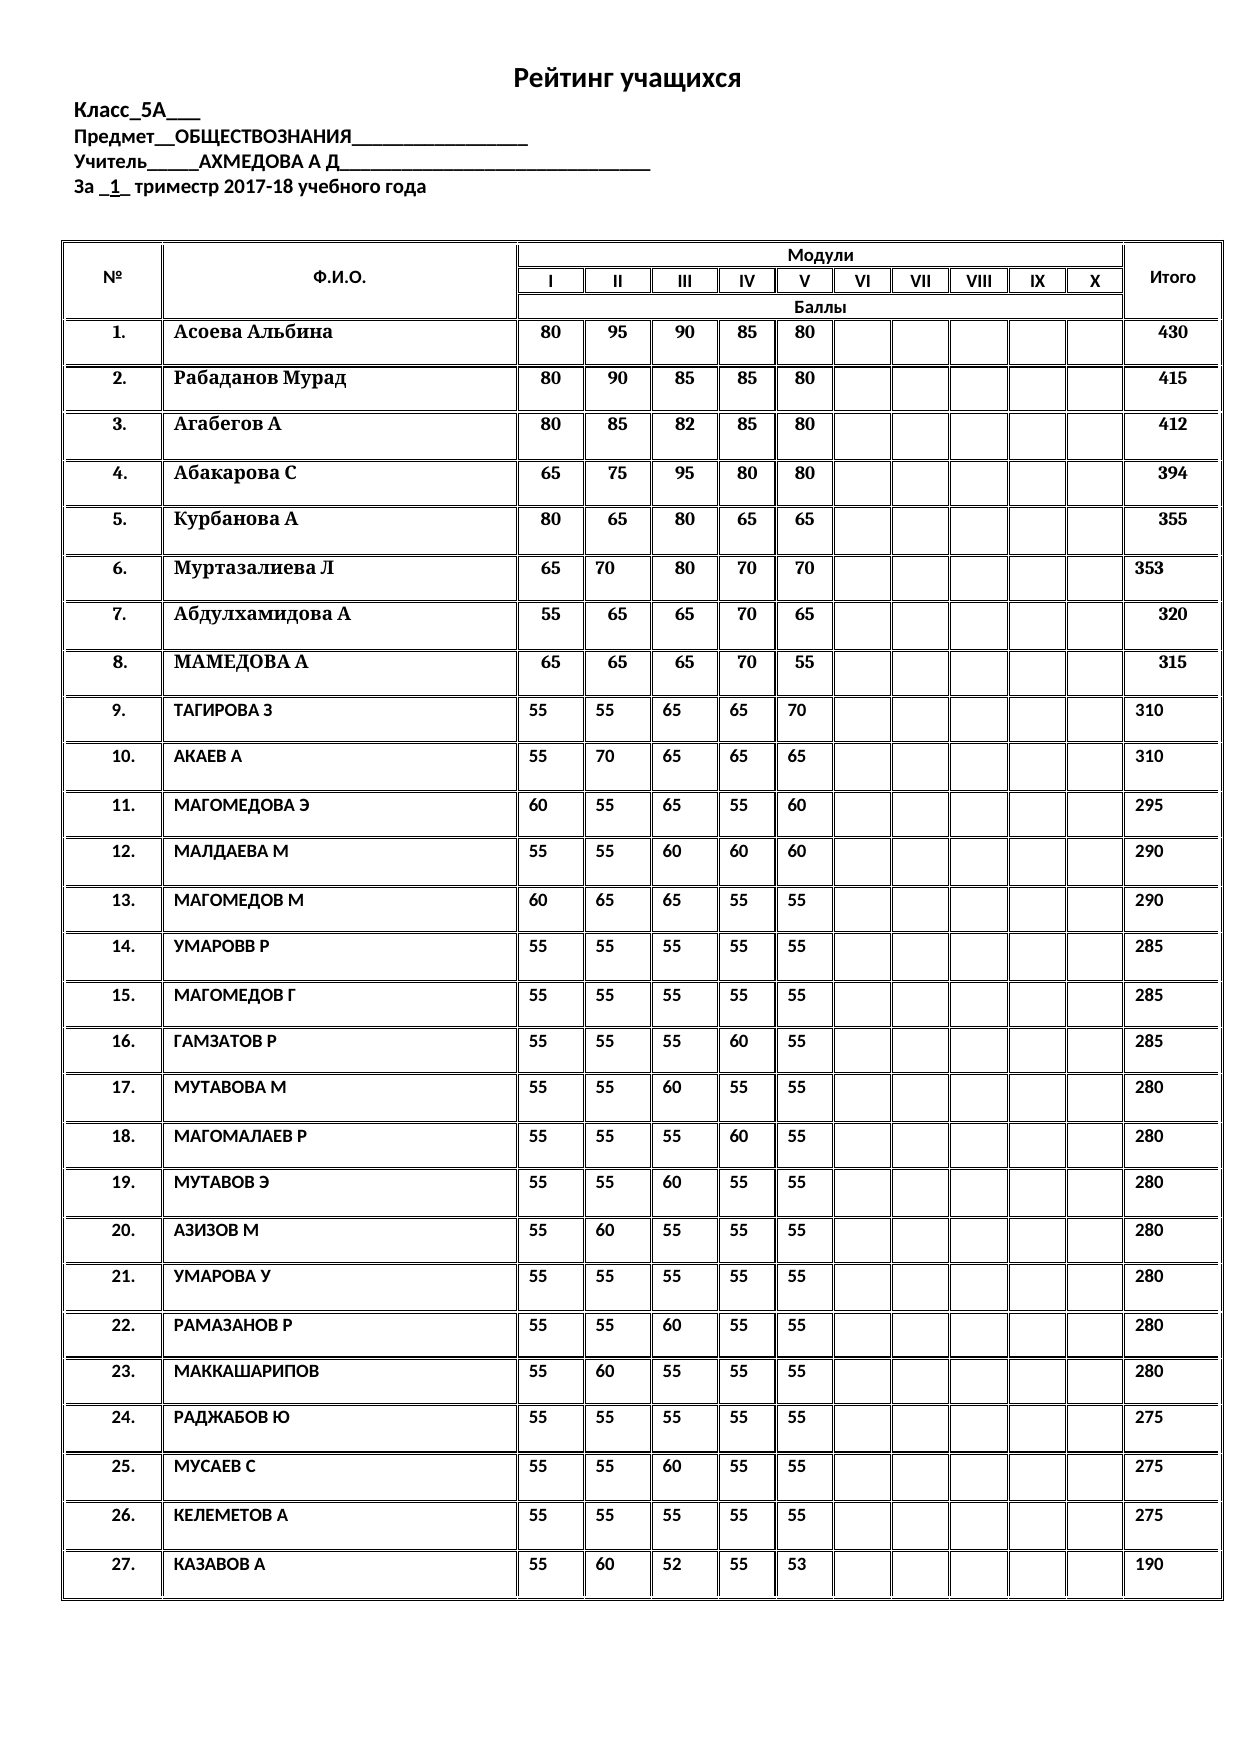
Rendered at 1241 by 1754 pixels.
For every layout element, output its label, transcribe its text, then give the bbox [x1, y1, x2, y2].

table_cell МАККАШАРИПОВ [164, 1360, 516, 1402]
table_cell [951, 1219, 1007, 1262]
table_cell 90 [586, 368, 650, 410]
table_cell 355 [1124, 505, 1222, 554]
table_cell [835, 1503, 890, 1549]
table_cell 65 [720, 698, 774, 741]
table_cell [1010, 1029, 1065, 1072]
table_cell 55 [519, 839, 583, 885]
table_cell 412 [1124, 410, 1222, 459]
table_cell [951, 1503, 1007, 1549]
table_cell 55 [519, 1265, 583, 1310]
table_cell 60 [778, 793, 832, 836]
table_cell [1010, 1360, 1065, 1402]
table_cell [1010, 1265, 1065, 1310]
table_header Ф.И.О. [163, 243, 517, 318]
table_cell 55 [586, 839, 650, 885]
table_cell 75 [586, 462, 650, 505]
table_cell [1010, 744, 1065, 790]
table_cell [1010, 839, 1065, 885]
table_cell [1010, 983, 1065, 1026]
table_cell 55 [778, 1219, 832, 1262]
table_cell [951, 1029, 1007, 1072]
table_cell [951, 1455, 1007, 1500]
table_cell 290 [1125, 885, 1221, 931]
table_cell 55 [778, 652, 832, 695]
table_cell 320 [1124, 600, 1222, 649]
table_cell [893, 1406, 948, 1451]
table_cell [951, 414, 1007, 459]
table_cell [951, 839, 1007, 885]
table_cell II [586, 269, 650, 292]
table_cell 394 [1124, 459, 1222, 505]
text Предмет__ОБЩЕСТВОЗНАНИЯ_________________ [74, 123, 1181, 148]
table_cell 65 [586, 888, 650, 931]
table_cell 95 [653, 462, 717, 505]
table_cell 55 [586, 1314, 650, 1356]
table_cell МАМЕДОВА А [164, 652, 516, 695]
table_cell [835, 1360, 890, 1402]
table_cell [835, 557, 890, 600]
table_cell 55 [586, 1124, 650, 1167]
table_cell [893, 1029, 948, 1072]
table_cell 55 [519, 1455, 583, 1500]
table_cell 55 [718, 1552, 776, 1598]
table_cell [1068, 744, 1122, 790]
table_cell 55 [519, 1124, 583, 1167]
table_cell 290 [1124, 836, 1222, 885]
table_cell [1068, 414, 1122, 459]
table_cell [835, 793, 890, 836]
table_cell 280 [1125, 1167, 1221, 1216]
table_cell 65 [653, 698, 717, 741]
table_cell Рабаданов Мурад [164, 368, 516, 410]
table_cell 55 [653, 1406, 717, 1451]
table_cell 55 [519, 1029, 583, 1072]
table_cell [835, 1265, 890, 1310]
table_cell 285 [1125, 931, 1221, 980]
table_cell 55 [778, 1406, 832, 1451]
table_cell [63, 318, 162, 364]
table_cell [64, 885, 161, 931]
table_cell 95 [586, 321, 650, 364]
table_cell Агабегов А [164, 414, 516, 459]
table_cell [835, 1455, 890, 1500]
table_cell [951, 888, 1007, 931]
table_cell 80 [778, 414, 832, 459]
table_cell 275 [1125, 1451, 1221, 1500]
table_cell 80 [778, 368, 832, 410]
table_cell 55 [519, 603, 583, 649]
table_cell 285 [1125, 1026, 1221, 1072]
table_cell [1010, 1124, 1065, 1167]
table_cell 80 [653, 557, 717, 600]
table_cell 60 [584, 1552, 651, 1598]
table_cell [834, 1552, 891, 1598]
table_cell [64, 980, 161, 1026]
table_cell 55 [519, 1314, 583, 1356]
table_cell [951, 652, 1007, 695]
table_cell 55 [519, 1219, 583, 1262]
table_cell [1010, 1314, 1065, 1356]
table_cell [1068, 1265, 1122, 1310]
table_cell 55 [720, 934, 774, 980]
table_cell [951, 1360, 1007, 1402]
table_cell 65 [519, 462, 583, 505]
table_cell 55 [519, 934, 583, 980]
table_cell [950, 1552, 1008, 1598]
table_cell [1010, 557, 1065, 600]
table_cell [951, 321, 1007, 364]
table_cell 52 [651, 1552, 718, 1598]
table_cell V [778, 269, 832, 292]
table_cell [1010, 888, 1065, 931]
table_cell [893, 839, 948, 885]
table_cell 85 [653, 368, 717, 410]
table_cell Курбанова А [164, 508, 516, 554]
table_cell [835, 888, 890, 931]
table_cell [893, 1170, 948, 1216]
table_cell [951, 368, 1007, 410]
table_cell [1010, 321, 1065, 364]
table_cell 353 [1124, 554, 1222, 600]
table_cell 280 [1125, 1262, 1221, 1310]
table_cell 60 [653, 1314, 717, 1356]
table_cell [63, 1310, 162, 1356]
table_cell 55 [778, 1503, 832, 1549]
table_cell [951, 793, 1007, 836]
table_cell 55 [586, 1455, 650, 1500]
table_cell [1068, 1503, 1122, 1549]
table_cell [893, 508, 948, 554]
table_cell 85 [720, 321, 774, 364]
table_cell 55 [720, 1075, 774, 1121]
table_cell 55 [778, 1124, 832, 1167]
table_cell 60 [519, 888, 583, 931]
table_cell 55 [720, 1455, 774, 1500]
table_cell 55 [653, 983, 717, 1026]
table_cell [1068, 1406, 1122, 1451]
table_cell 55 [586, 1075, 650, 1121]
table_cell [1068, 1124, 1122, 1167]
table_cell 82 [653, 414, 717, 459]
table_cell 90 [653, 321, 717, 364]
table_cell 65 [778, 603, 832, 649]
table_cell 55 [519, 1170, 583, 1216]
table_cell [835, 983, 890, 1026]
table_cell 55 [519, 983, 583, 1026]
text Рейтинг учащихся [74, 59, 1181, 95]
table_cell 80 [720, 462, 774, 505]
table_cell [835, 1029, 890, 1072]
table_cell IX [1010, 269, 1065, 292]
table_cell 65 [653, 603, 717, 649]
table_cell 85 [586, 414, 650, 459]
table_cell [1068, 462, 1122, 505]
table_cell 430 [1124, 318, 1222, 364]
table_cell 55 [720, 1406, 774, 1451]
table_cell [1068, 652, 1122, 695]
table_cell [835, 1314, 890, 1356]
table_cell [64, 1121, 161, 1167]
table_cell 70 [586, 557, 650, 600]
table_cell 60 [586, 1219, 650, 1262]
table_cell [951, 557, 1007, 600]
table_cell [63, 836, 162, 885]
table_cell III [653, 269, 717, 292]
table_cell 280 [1124, 1310, 1222, 1356]
table_cell 55 [586, 793, 650, 836]
table_cell [951, 1314, 1007, 1356]
table_cell МУТАВОВА М [164, 1075, 516, 1121]
table_cell [63, 790, 162, 836]
table_cell 80 [778, 462, 832, 505]
table_cell МУТАВОВ Э [164, 1170, 516, 1216]
table_cell 55 [653, 934, 717, 980]
table_cell МАГОМЕДОВА Э [164, 793, 516, 836]
table_cell МАГОМЕДОВ Г [164, 983, 516, 1026]
table_cell [63, 600, 162, 649]
table_cell 65 [653, 652, 717, 695]
table_cell [835, 934, 890, 980]
table_cell 275 [1124, 1500, 1222, 1549]
table_cell [835, 839, 890, 885]
table_cell 65 [778, 508, 832, 554]
table_cell 55 [653, 1124, 717, 1167]
table_cell Баллы [519, 295, 1122, 318]
table_cell [835, 1219, 890, 1262]
table_cell [1010, 603, 1065, 649]
table_cell [835, 462, 890, 505]
table_cell 70 [586, 744, 650, 790]
table_cell 65 [720, 508, 774, 554]
table_cell 280 [1125, 1356, 1221, 1402]
table_cell [835, 1075, 890, 1121]
table_cell 55 [586, 1029, 650, 1072]
table_cell 65 [653, 793, 717, 836]
table_cell [63, 505, 162, 554]
table_cell 65 [519, 557, 583, 600]
table_cell 65 [586, 652, 650, 695]
table_cell 310 [1124, 695, 1222, 741]
table_cell 55 [778, 1075, 832, 1121]
table_cell [1068, 698, 1122, 741]
table_cell 280 [1125, 1072, 1221, 1121]
table_cell МАГОМАЛАЕВ Р [164, 1124, 516, 1167]
table_cell [893, 1124, 948, 1167]
table_cell [1068, 1219, 1122, 1262]
table_cell [63, 410, 162, 459]
table_cell 55 [653, 1503, 717, 1549]
table_cell [1010, 1455, 1065, 1500]
table_cell [1068, 1029, 1122, 1072]
table_cell [1068, 1455, 1122, 1500]
table_cell МУСАЕВ С [164, 1455, 516, 1500]
table_cell [1010, 1503, 1065, 1549]
text Учитель_____АХМЕДОВА А Д______________________________ [74, 148, 1181, 174]
table_cell [63, 459, 162, 505]
table_cell 65 [778, 744, 832, 790]
table_cell [1068, 1360, 1122, 1402]
table_cell [893, 793, 948, 836]
table_cell [1068, 1170, 1122, 1216]
table_cell УМАРОВА У [164, 1265, 516, 1310]
table_cell 55 [720, 1170, 774, 1216]
table_cell [64, 1356, 161, 1402]
table_cell [835, 368, 890, 410]
table_cell [835, 652, 890, 695]
table_cell [893, 557, 948, 600]
table_cell 53 [776, 1552, 833, 1598]
table_cell [835, 603, 890, 649]
table_cell 190 [1124, 1549, 1222, 1598]
table_cell IV [720, 269, 774, 292]
table_cell 55 [519, 698, 583, 741]
table_cell КАЗАВОВ А [163, 1552, 517, 1598]
table_cell [893, 1265, 948, 1310]
table_cell 65 [586, 603, 650, 649]
table_cell Абакарова С [164, 462, 516, 505]
table_cell 70 [720, 652, 774, 695]
table_cell [63, 364, 162, 410]
table_cell 275 [1125, 1403, 1221, 1451]
table_cell Асоева Альбина [164, 321, 516, 364]
table_cell [1010, 698, 1065, 741]
table_cell КЕЛЕМЕТОВ А [164, 1503, 516, 1549]
table_cell [893, 652, 948, 695]
table_cell 85 [720, 368, 774, 410]
table_cell 70 [720, 603, 774, 649]
table_cell VIII [951, 269, 1007, 292]
table_cell [951, 698, 1007, 741]
table_cell [64, 1167, 161, 1216]
table_cell [63, 1500, 162, 1549]
table_cell [1068, 508, 1122, 554]
table_cell 55 [778, 1170, 832, 1216]
table_cell АКАЕВ А [164, 744, 516, 790]
table_cell 55 [720, 1503, 774, 1549]
table_cell ГАМЗАТОВ Р [164, 1029, 516, 1072]
table_cell [835, 698, 890, 741]
table_cell 55 [586, 934, 650, 980]
text Класс_5А___ [74, 95, 1181, 123]
table_cell [1068, 368, 1122, 410]
table_cell [893, 934, 948, 980]
table_cell ТАГИРОВА З [164, 698, 516, 741]
table_cell [951, 603, 1007, 649]
table_cell [64, 1403, 161, 1451]
table_cell 65 [720, 744, 774, 790]
table_cell 55 [720, 983, 774, 1026]
table_cell [64, 1262, 161, 1310]
table_cell [1068, 321, 1122, 364]
table_cell [1010, 934, 1065, 980]
table_cell [893, 744, 948, 790]
table_cell 55 [519, 1503, 583, 1549]
table_cell [1068, 1075, 1122, 1121]
table_cell 80 [519, 321, 583, 364]
table_cell 55 [720, 1360, 774, 1402]
table_cell [951, 1075, 1007, 1121]
table_cell 55 [586, 983, 650, 1026]
table_cell [891, 1549, 950, 1598]
table_cell [63, 649, 162, 695]
table_cell 55 [720, 1219, 774, 1262]
table_cell 65 [519, 652, 583, 695]
table_cell [1010, 508, 1065, 554]
table_cell 70 [778, 557, 832, 600]
table_cell [64, 1026, 161, 1072]
table_cell 55 [653, 1219, 717, 1262]
table_cell 55 [778, 983, 832, 1026]
table_cell [1068, 1314, 1122, 1356]
table_header Итого [1124, 243, 1221, 318]
table_cell [835, 414, 890, 459]
table_cell 415 [1124, 364, 1222, 410]
table_cell 55 [519, 1406, 583, 1451]
table_cell 55 [720, 1314, 774, 1356]
table_cell [1010, 1406, 1065, 1451]
table_cell [893, 1075, 948, 1121]
table_cell [893, 368, 948, 410]
table_cell [893, 462, 948, 505]
table_cell [951, 744, 1007, 790]
table_cell 55 [778, 888, 832, 931]
table_cell 55 [586, 1503, 650, 1549]
table_cell [64, 1451, 161, 1500]
table_cell 55 [720, 793, 774, 836]
table_cell 60 [720, 1124, 774, 1167]
table_cell [64, 931, 161, 980]
table_cell [1010, 793, 1065, 836]
table_cell [63, 1549, 162, 1598]
table_cell [893, 983, 948, 1026]
table_cell VII [893, 269, 948, 292]
table_cell [63, 695, 162, 741]
table_cell [893, 603, 948, 649]
table_cell [1010, 414, 1065, 459]
table_cell 60 [653, 1075, 717, 1121]
table_cell [893, 698, 948, 741]
table_cell [951, 934, 1007, 980]
table_cell [1066, 1549, 1124, 1598]
table_cell [893, 1455, 948, 1500]
table_cell 310 [1124, 741, 1222, 790]
text За _1_ триместр 2017-18 учебного года [74, 174, 1181, 199]
table_cell 55 [519, 744, 583, 790]
table_cell [1068, 934, 1122, 980]
table_cell [1068, 793, 1122, 836]
table_cell [893, 888, 948, 931]
table_cell 80 [519, 414, 583, 459]
table_header Модули [517, 241, 1124, 266]
table_cell [1068, 603, 1122, 649]
table_cell 55 [778, 1455, 832, 1500]
table_cell 80 [519, 508, 583, 554]
table_cell [835, 1170, 890, 1216]
table_cell [63, 741, 162, 790]
table_cell X [1068, 269, 1122, 292]
table_cell [1009, 1552, 1066, 1598]
table_cell 60 [586, 1360, 650, 1402]
table_cell I [519, 269, 583, 292]
table_cell 280 [1125, 1121, 1221, 1167]
table_cell [893, 1503, 948, 1549]
table_cell [64, 1072, 161, 1121]
table_cell 55 [653, 1265, 717, 1310]
table_cell [1068, 983, 1122, 1026]
table_cell 80 [653, 508, 717, 554]
table_cell 315 [1124, 649, 1222, 695]
table_cell [893, 1360, 948, 1402]
table_cell [1010, 462, 1065, 505]
table_cell 60 [653, 1170, 717, 1216]
table_header № [64, 243, 162, 318]
table_cell 85 [720, 414, 774, 459]
table_cell [951, 462, 1007, 505]
table_cell 60 [519, 793, 583, 836]
table_cell 55 [519, 1360, 583, 1402]
table_cell 70 [720, 557, 774, 600]
table_cell [1068, 557, 1122, 600]
table_cell Муртазалиева Л [164, 557, 516, 600]
table_cell 55 [720, 1265, 774, 1310]
table_cell [951, 508, 1007, 554]
table_cell [893, 1219, 948, 1262]
table_cell [893, 1314, 948, 1356]
table_cell 70 [778, 698, 832, 741]
table_cell 65 [653, 744, 717, 790]
table_cell 55 [778, 1265, 832, 1310]
table_cell [1010, 1219, 1065, 1262]
table_cell [835, 1406, 890, 1451]
table_cell [951, 983, 1007, 1026]
table_cell 55 [519, 1075, 583, 1121]
table_cell 55 [778, 1029, 832, 1072]
table_cell 55 [586, 1406, 650, 1451]
table_cell [951, 1124, 1007, 1167]
table_cell РАДЖАБОВ Ю [164, 1406, 516, 1451]
table_cell 55 [653, 1029, 717, 1072]
table_cell 55 [517, 1552, 584, 1598]
table_cell 55 [778, 1360, 832, 1402]
table_cell 60 [653, 1455, 717, 1500]
table_cell 55 [720, 888, 774, 931]
table_cell 60 [778, 839, 832, 885]
table_cell [951, 1265, 1007, 1310]
table_cell [64, 1216, 161, 1262]
table_cell 55 [586, 1170, 650, 1216]
table_cell МАГОМЕДОВ М [164, 888, 516, 931]
table_cell 55 [778, 934, 832, 980]
table_cell [1010, 1075, 1065, 1121]
table_cell 285 [1125, 980, 1221, 1026]
table_cell 295 [1124, 790, 1222, 836]
table_cell [1010, 1170, 1065, 1216]
table_cell МАЛДАЕВА М [164, 839, 516, 885]
table_cell [1068, 839, 1122, 885]
table_cell 55 [586, 1265, 650, 1310]
table_cell [63, 554, 162, 600]
table_cell 280 [1125, 1216, 1221, 1262]
table_cell [893, 321, 948, 364]
table_cell [893, 414, 948, 459]
table_cell 65 [653, 888, 717, 931]
table_cell 60 [653, 839, 717, 885]
table_cell [1068, 888, 1122, 931]
table_cell [951, 1170, 1007, 1216]
table_cell VI [835, 269, 890, 292]
table_cell РАМАЗАНОВ Р [164, 1314, 516, 1356]
table_cell [835, 321, 890, 364]
table_cell 80 [519, 368, 583, 410]
table_cell [835, 1124, 890, 1167]
table_cell 55 [653, 1360, 717, 1402]
table_cell 55 [586, 698, 650, 741]
table_cell Абдулхамидова А [164, 603, 516, 649]
table_cell [951, 1406, 1007, 1451]
table_cell 60 [720, 839, 774, 885]
table_cell [835, 508, 890, 554]
table_cell [1010, 652, 1065, 695]
table_cell УМАРОВВ Р [164, 934, 516, 980]
table_cell 80 [778, 321, 832, 364]
table_cell [1010, 368, 1065, 410]
table_cell 55 [778, 1314, 832, 1356]
table_cell 65 [586, 508, 650, 554]
table_cell [835, 744, 890, 790]
table_cell АЗИЗОВ М [164, 1219, 516, 1262]
table_cell 60 [720, 1029, 774, 1072]
